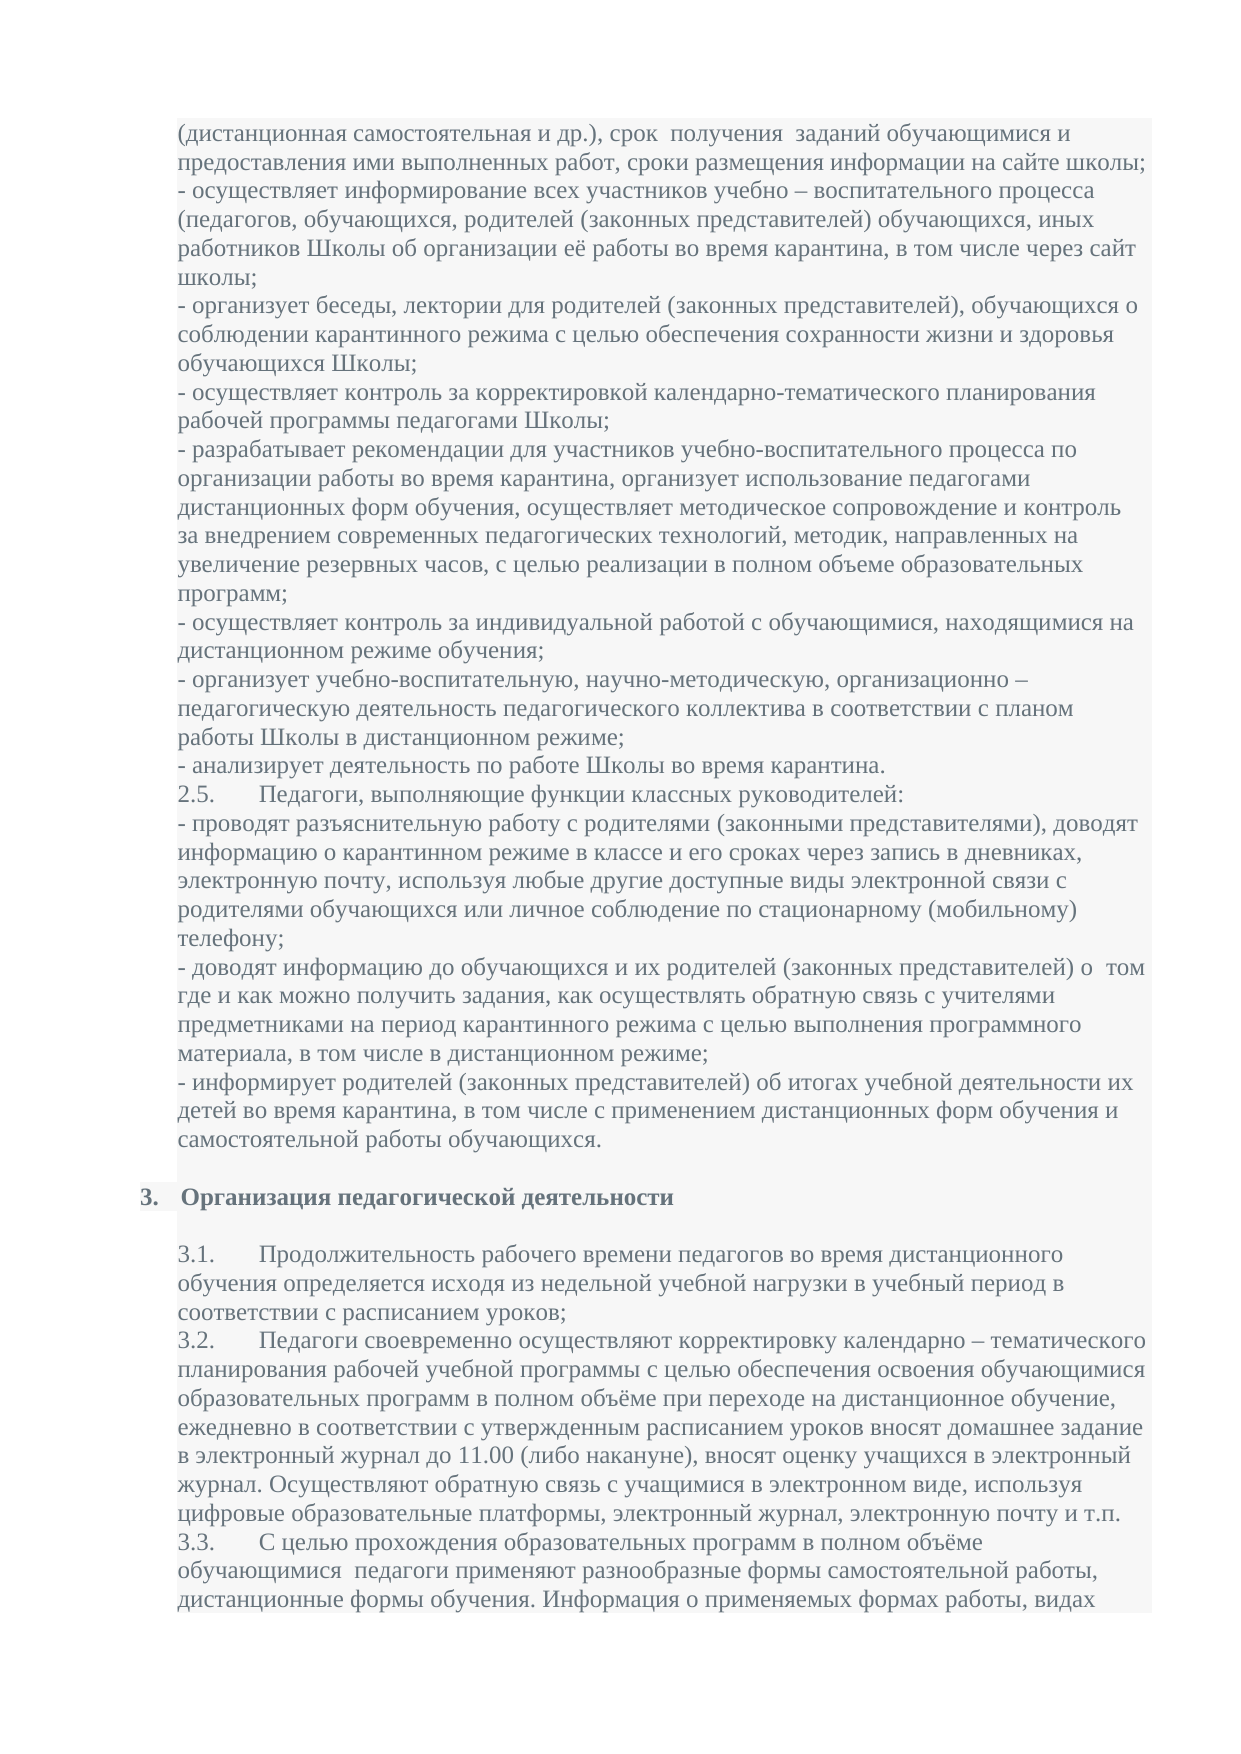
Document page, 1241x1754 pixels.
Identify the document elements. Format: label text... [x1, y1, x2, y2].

list - организует беседы, лектории для родителей (законных представителей), обучающихся о соблюдении карантинного режима с целью обеспечения сохранности жизни и здоровья обучающихся Школы; [177, 291, 1152, 377]
list 2.5. Педагоги, выполняющие функции классных руководителей: [177, 779, 1152, 808]
list - проводят разъяснительную работу с родителями (законными представителями), доводят информацию о карантинном режиме в классе и его сроках через запись в дневниках, электронную почту, используя любые другие доступные виды электронной связи с родителями обучающихся или личное соблюдение по стационарному (мобильному) телефону; [177, 808, 1152, 952]
list 3. Организация педагогической деятельности [140, 1182, 1152, 1211]
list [177, 118, 1152, 176]
list - организует учебно-воспитательную, научно-методическую, организационно – педагогическую деятельность педагогического коллектива в соответствии с планом работы Школы в дистанционном режиме; [177, 664, 1152, 751]
list - осуществляет контроль за индивидуальной работой с обучающимися, находящимися на дистанционном режиме обучения; [177, 607, 1152, 664]
list - осуществляет контроль за корректировкой календарно-тематического планирования рабочей программы педагогами Школы; [177, 377, 1152, 434]
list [177, 1527, 1152, 1613]
list 3.1. Продолжительность рабочего времени педагогов во время дистанционного обучения определяется исходя из недельной учебной нагрузки в учебный период в соответствии с расписанием уроков; [177, 1239, 1152, 1326]
list - информирует родителей (законных представителей) об итогах учебной деятельности их детей во время карантина, в том числе с применением дистанционных форм обучения и самостоятельной работы обучающихся. [177, 1067, 1152, 1153]
list - разрабатывает рекомендации для участников учебно-воспитательного процесса по организации работы во время карантина, организует использование педагогами дистанционных форм обучения, осуществляет методическое сопровождение и контроль за внедрением современных педагогических технологий, методик, направленных на увеличение резервных часов, с целью реализации в полном объеме образовательных программ; [177, 434, 1152, 607]
list - осуществляет информирование всех участников учебно – воспитательного процесса (педагогов, обучающихся, родителей (законных представителей) обучающихся, иных работников Школы об организации её работы во время карантина, в том числе через сайт школы; [177, 176, 1152, 291]
list - анализирует деятельность по работе Школы во время карантина. [177, 751, 1152, 779]
list - доводят информацию до обучающихся и их родителей (законных представителей) о том где и как можно получить задания, как осуществлять обратную связь с учителями предметниками на период карантинного режима с целью выполнения программного материала, в том числе в дистанционном режиме; [177, 952, 1152, 1067]
list 3.2. Педагоги своевременно осуществляют корректировку календарно – тематического планирования рабочей учебной программы с целью обеспечения освоения обучающимися образовательных программ в полном объёме при переходе на дистанционное обучение, ежедневно в соответствии с утвержденным расписанием уроков вносят домашнее задание в электронный журнал до 11.00 (либо накануне), вносят оценку учащихся в электронный журнал. Осуществляют обратную связь с учащимися в электронном виде, используя цифровые образовательные платформы, электронный журнал, электронную почту и т.п. [177, 1326, 1152, 1527]
